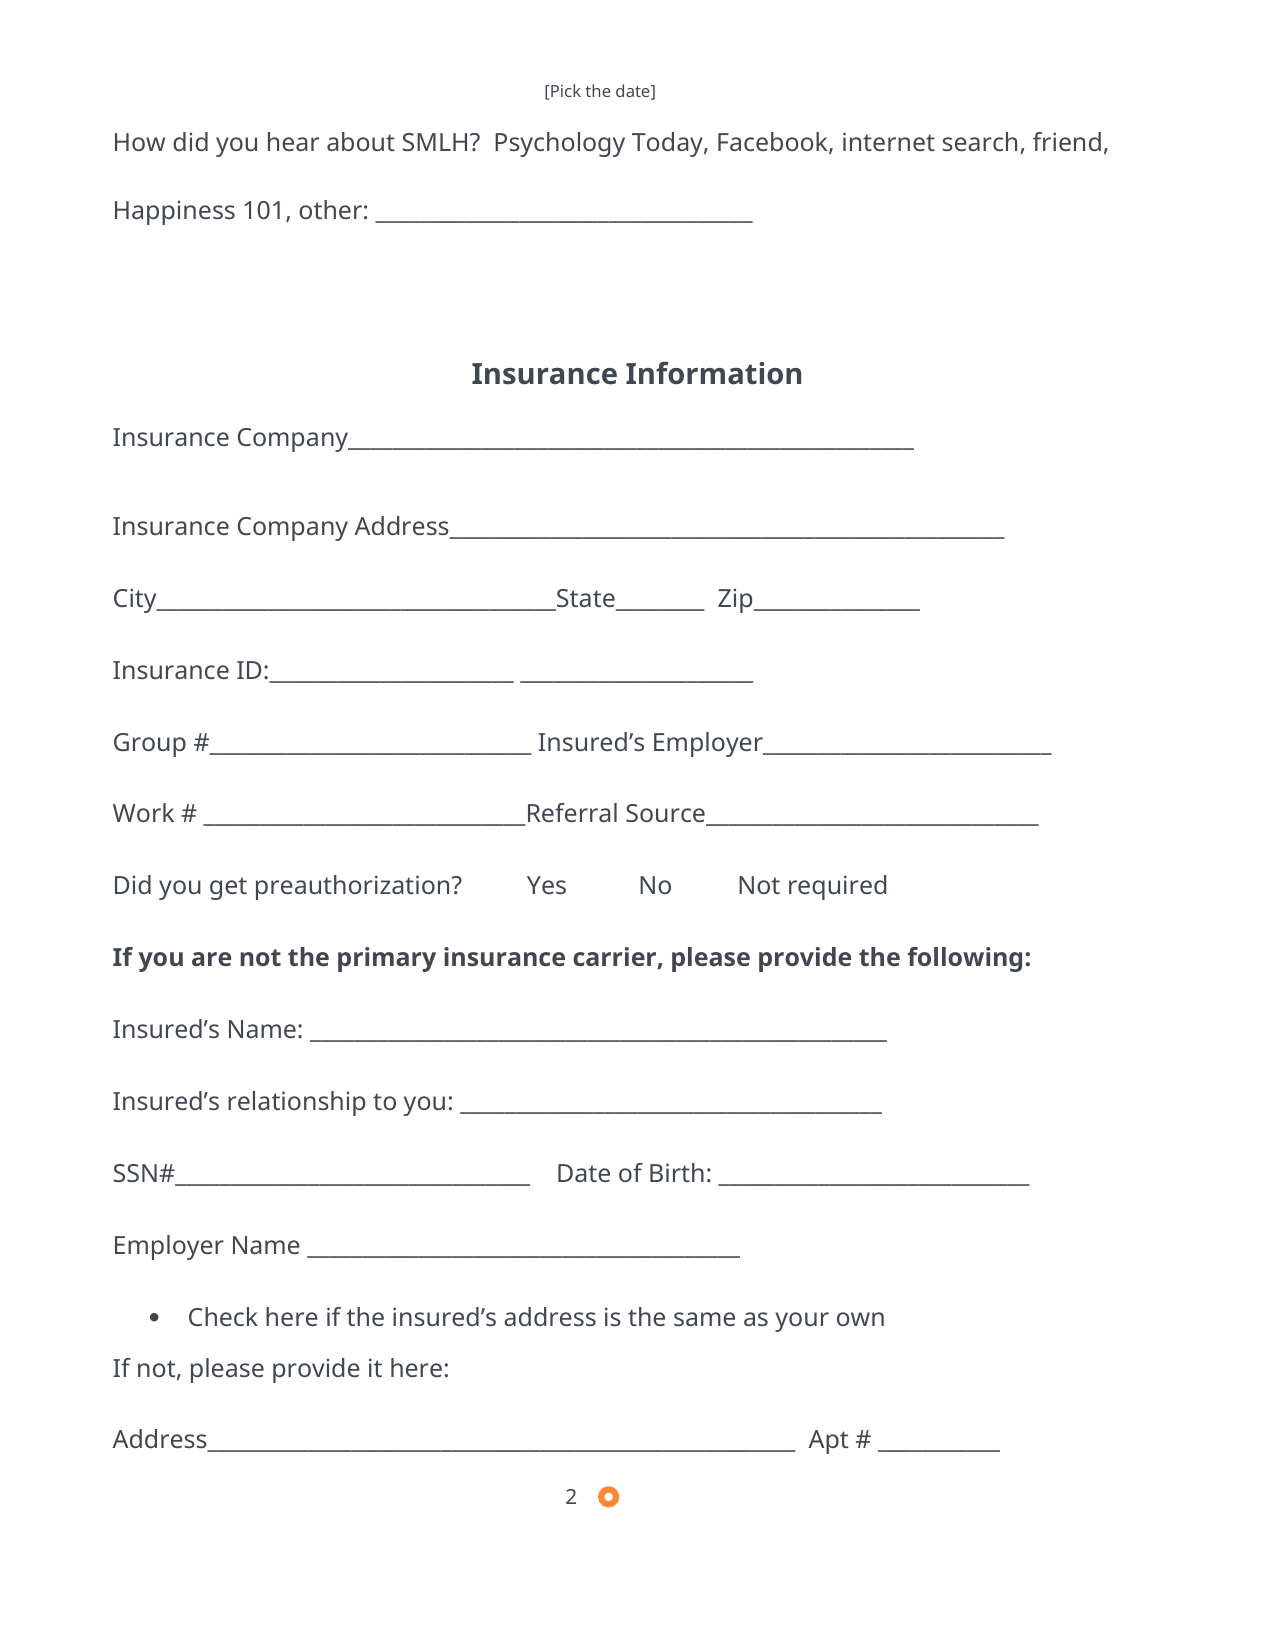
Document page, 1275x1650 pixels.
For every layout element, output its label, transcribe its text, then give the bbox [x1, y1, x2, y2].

text Insured’s Name: ____________________________________________________ [112, 1012, 1162, 1046]
list Check here if the insured’s address is the same as your own [150, 1299, 1162, 1333]
text Insurance Company___________________________________________________ [112, 420, 1162, 454]
text Did you get preauthorization? Yes No Not required [112, 868, 1162, 902]
text City____________________________________State________ Zip_______________ [112, 581, 1162, 614]
text How did you hear about SMLH? Psychology Today, Facebook, internet search, friend, Happiness 101, other: __________________________________ [112, 124, 1162, 226]
text Address_____________________________________________________ Apt # ___________ [112, 1422, 1162, 1456]
text Insurance ID:______________________ _____________________ [112, 652, 1162, 686]
text Insurance Company Address__________________________________________________ [112, 509, 1162, 543]
text Insurance Information [112, 353, 1162, 393]
text Group #_____________________________ Insured’s Employer__________________________ [112, 724, 1162, 758]
text Work # _____________________________Referral Source______________________________ [112, 796, 1162, 830]
text If you are not the primary insurance carrier, please provide the following: [112, 940, 1162, 974]
text SSN#________________________________ Date of Birth: ____________________________ [112, 1156, 1162, 1189]
text Insured’s relationship to you: ______________________________________ [112, 1084, 1162, 1118]
text If not, please provide it here: [112, 1350, 1162, 1384]
text Employer Name _______________________________________ [112, 1227, 1162, 1261]
